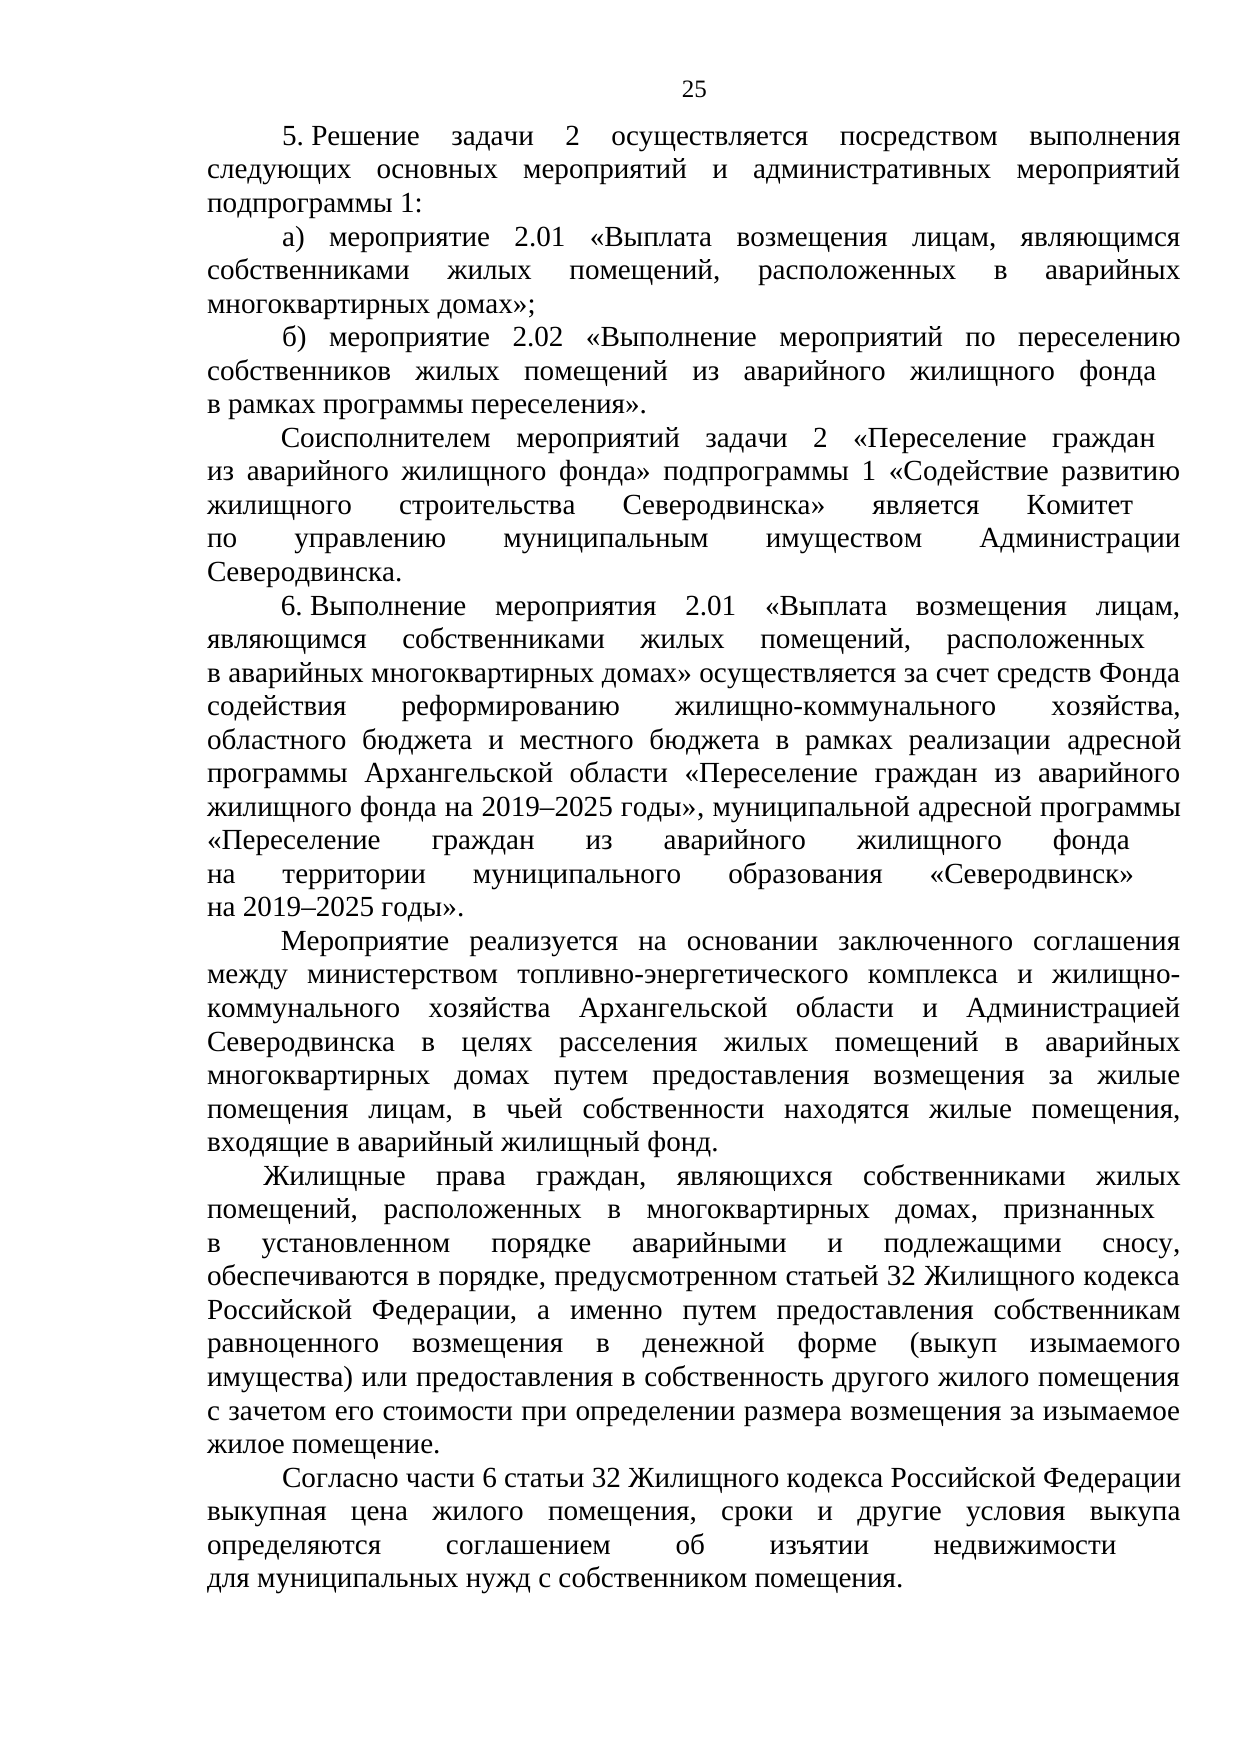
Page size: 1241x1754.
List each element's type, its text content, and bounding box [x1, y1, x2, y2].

text Согласно части 6 статьи 32 Жилищного кодекса Российской Федерации выкупная цена жилого помещения, сроки и другие условия выкупа определяются соглашением об изъятии недвижимости для муниципальных нужд с собственником помещения. [207, 1460, 1182, 1594]
text 5. Решение задачи 2 осуществляется посредством выполнения следующих основных мероприятий и административных мероприятий подпрограммы 1: [207, 118, 1181, 219]
text Соисполнителем мероприятий задачи 2 «Переселение граждан из аварийного жилищного фонда» подпрограммы 1 «Содействие развитию жилищного строительства Северодвинска» является Комитет по управлению муниципальным имуществом Администрации Северодвинска. [207, 420, 1181, 588]
text б) мероприятие 2.02 «Выполнение мероприятий по переселению собственников жилых помещений из аварийного жилищного фонда в рамках программы переселения». [207, 319, 1181, 420]
text Жилищные права граждан, являющихся собственниками жилых помещений, расположенных в многоквартирных домах, признанных в установленном порядке аварийными и подлежащими сносу, обеспечиваются в порядке, предусмотренном статьей 32 Жилищного кодекса Российской Федерации, а именно путем предоставления собственникам равноценного возмещения в денежной форме (выкуп изымаемого имущества) или предоставления в собственность другого жилого помещения с зачетом его стоимости при определении размера возмещения за изымаемое жилое помещение. [207, 1158, 1181, 1460]
text а) мероприятие 2.01 «Выплата возмещения лицам, являющимся собственниками жилых помещений, расположенных в аварийных многоквартирных домах»; [207, 219, 1181, 319]
text 6. Выполнение мероприятия 2.01 «Выплата возмещения лицам, являющимся собственниками жилых помещений, расположенных в аварийных многоквартирных домах» осуществляется за счет средств Фонда содействия реформированию жилищно-коммунального хозяйства, областного бюджета и местного бюджета в рамках реализации адресной программы Архангельской области «Переселение граждан из аварийного жилищного фонда на 2019–2025 годы», муниципальной адресной программы «Переселение граждан из аварийного жилищного фонда на территории муниципального образования «Северодвинск» на 2019–2025 годы». [207, 588, 1181, 923]
text Мероприятие реализуется на основании заключенного соглашения между министерством топливно-энергетического комплекса и жилищно-коммунального хозяйства Архангельской области и Администрацией Северодвинска в целях расселения жилых помещений в аварийных многоквартирных домах путем предоставления возмещения за жилые помещения лицам, в чьей собственности находятся жилые помещения, входящие в аварийный жилищный фонд. [207, 923, 1181, 1158]
